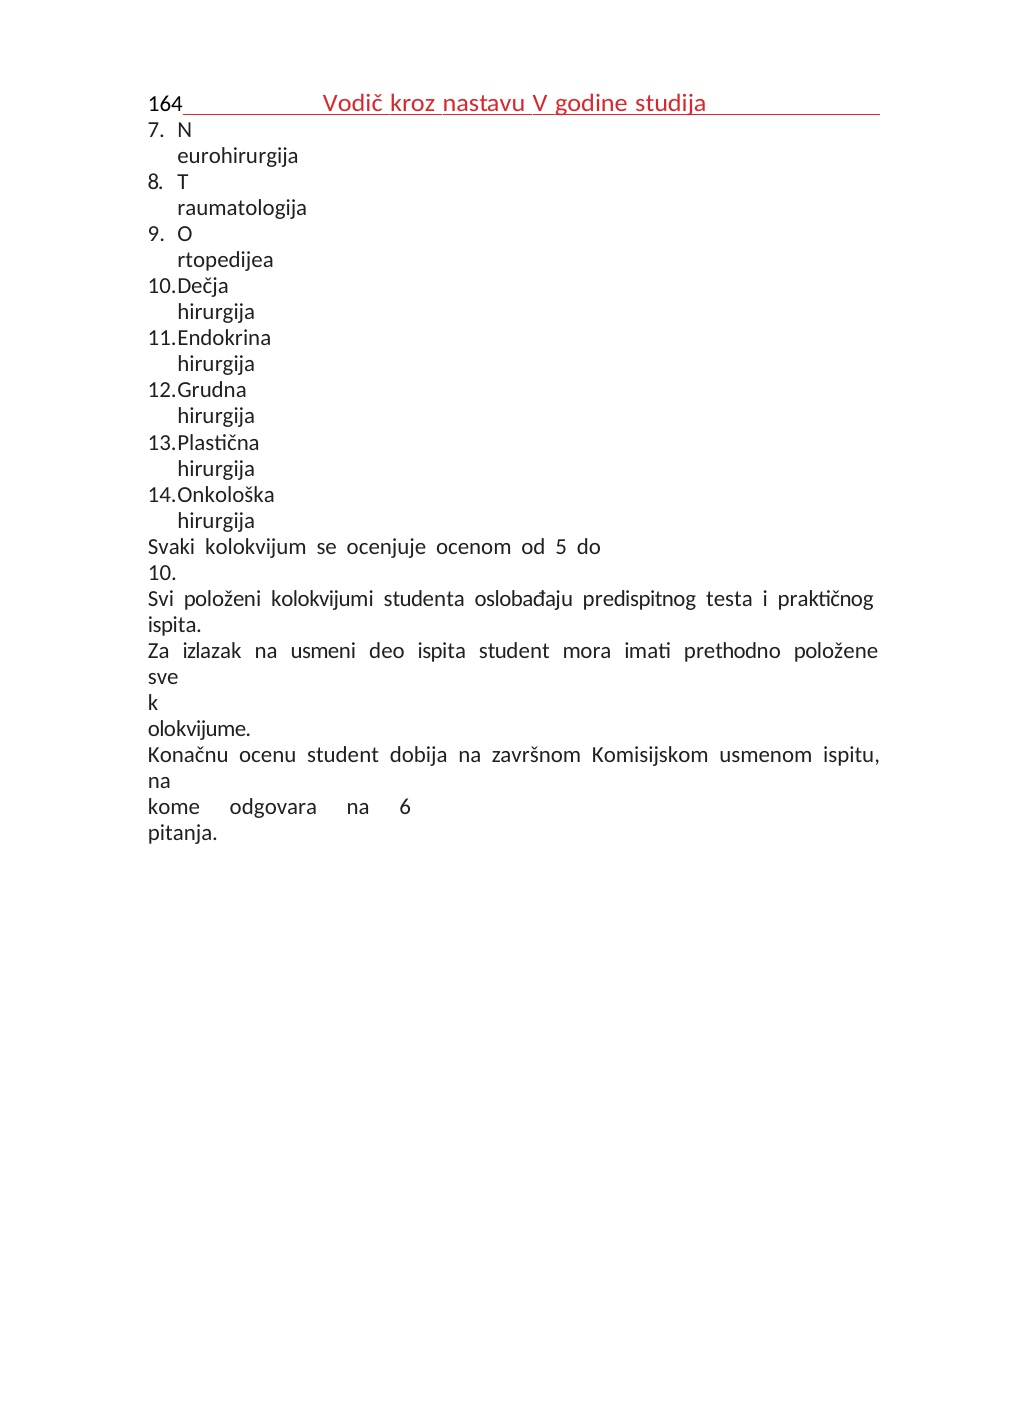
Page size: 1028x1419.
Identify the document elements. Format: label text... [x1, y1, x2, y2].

list Onkološka hirurgija [147, 481, 356, 533]
text Svi položeni kolokvijumi studenta oslobađaju predispitnog testa i praktičnog ispita. [148, 585, 873, 637]
list Ortopedijea [147, 221, 288, 273]
list Endokrina hirurgija [147, 325, 354, 377]
text Konačnu ocenu student dobija na završnom Komisijskom usmenom ispitu, na [148, 742, 880, 794]
list Dečja hirurgija [147, 273, 312, 325]
text Za izlazak na usmeni deo ispita student mora imati prethodno položene sve [148, 637, 880, 689]
list Plastična hirurgija [147, 429, 342, 481]
list Neurohirurgija [147, 117, 313, 169]
text Svaki kolokvijum se ocenjuje ocenom od 5 do 10. [148, 533, 601, 585]
list Traumatologija [147, 169, 316, 221]
list Grudna hirurgija [147, 377, 329, 429]
text kolokvijume. [148, 689, 258, 742]
text kome odgovara na 6 pitanja. [148, 794, 411, 846]
